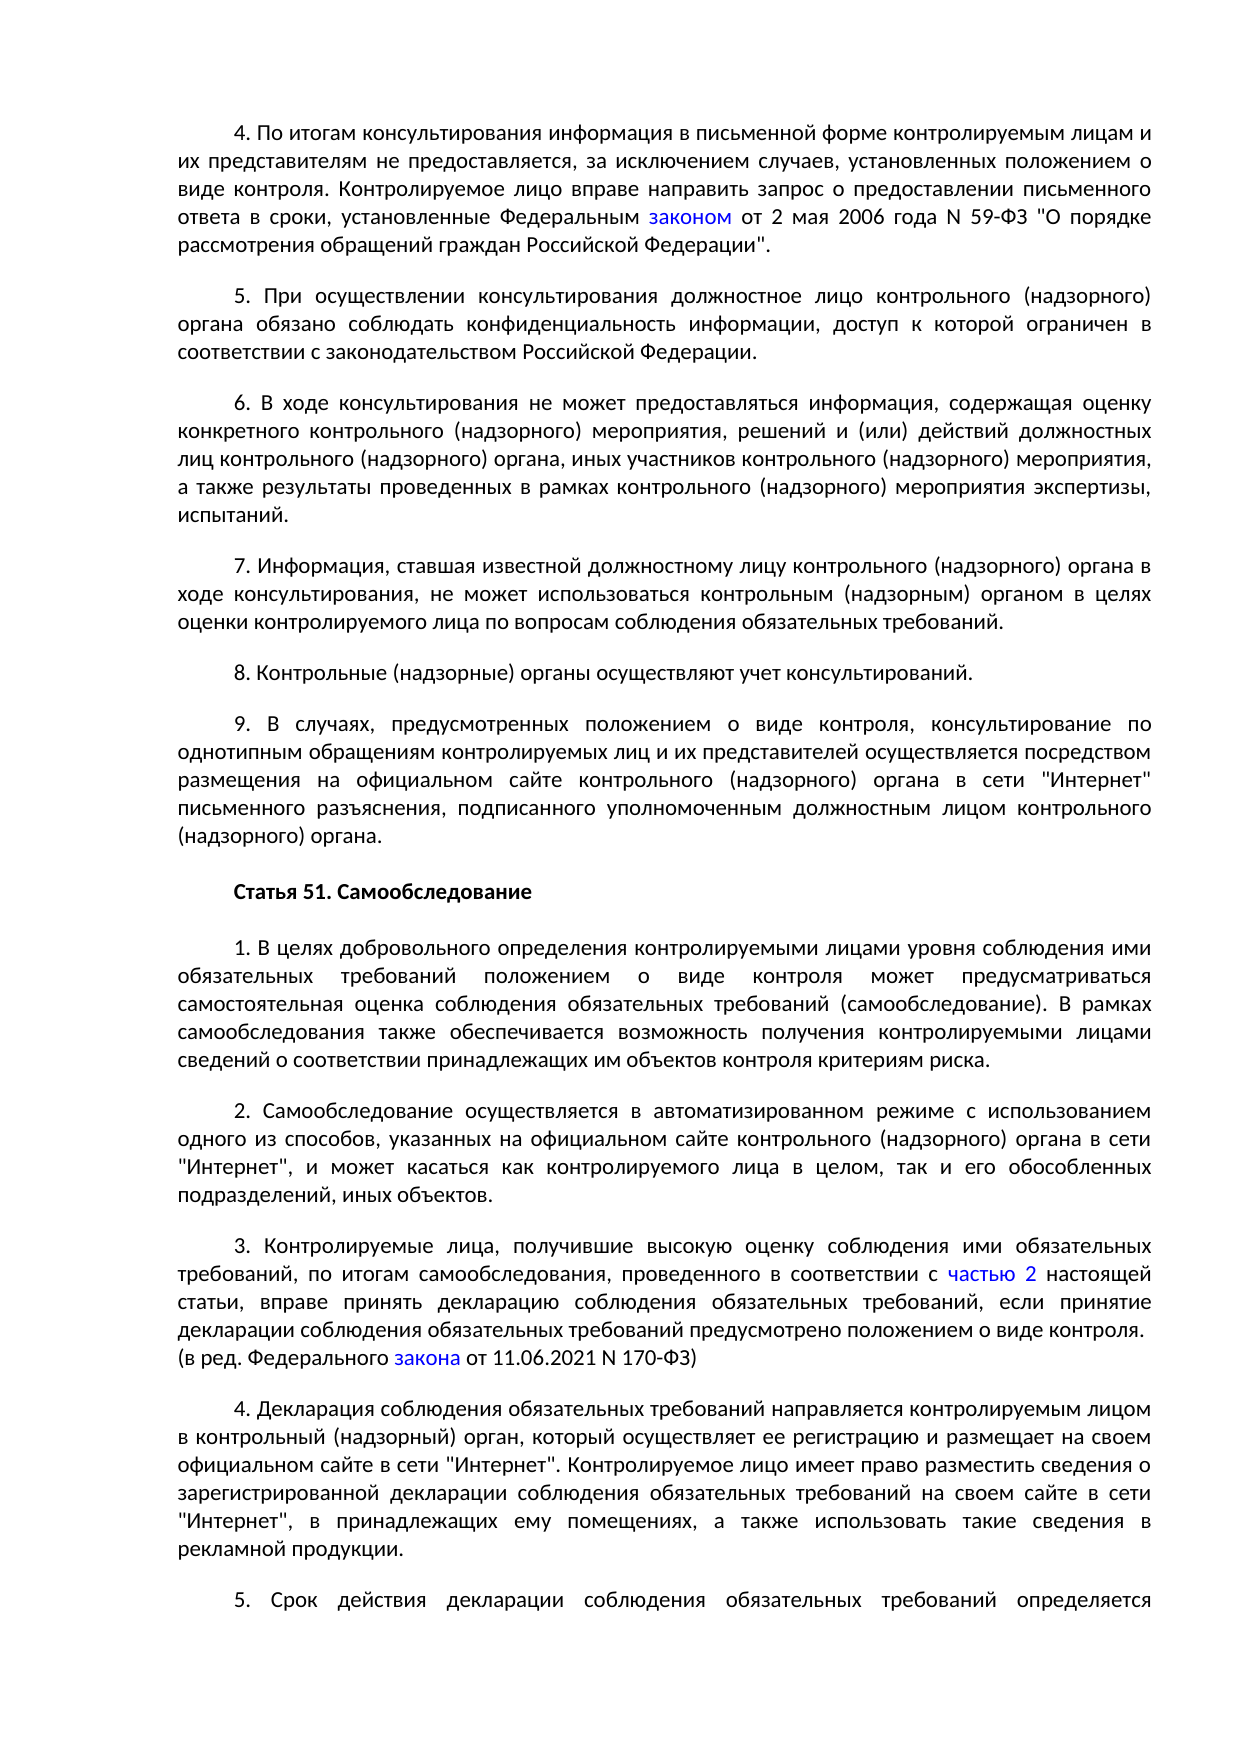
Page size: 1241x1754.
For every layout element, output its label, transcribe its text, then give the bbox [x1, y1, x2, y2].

text 4. Декларация соблюдения обязательных требований направляется контролируемым лицом в контрольный (надзорный) орган, который осуществляет ее регистрацию и размещает на своем официальном сайте в сети "Интернет". Контролируемое лицо имеет право разместить сведения о зарегистрированной декларации соблюдения обязательных требований на своем сайте в сети "Интернет", в принадлежащих ему помещениях, а также использовать такие сведения в рекламной продукции. [177, 1394, 1152, 1562]
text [177, 1585, 1152, 1613]
text 5. При осуществлении консультирования должностное лицо контрольного (надзорного) органа обязано соблюдать конфиденциальность информации, доступ к которой ограничен в соответствии с законодательством Российской Федерации. [177, 281, 1152, 365]
text 3. Контролируемые лица, получившие высокую оценку соблюдения ими обязательных требований, по итогам самообследования, проведенного в соответствии с частью 2 настоящей статьи, вправе принять декларацию соблюдения обязательных требований, если принятие декларации соблюдения обязательных требований предусмотрено положением о виде контроля. [177, 1231, 1152, 1343]
text 8. Контрольные (надзорные) органы осуществляют учет консультирований. [177, 658, 1152, 686]
text (в ред. Федерального закона от 11.06.2021 N 170-ФЗ) [177, 1343, 1152, 1371]
text 4. По итогам консультирования информация в письменной форме контролируемым лицам и их представителям не предоставляется, за исключением случаев, установленных положением о виде контроля. Контролируемое лицо вправе направить запрос о предоставлении письменного ответа в сроки, установленные Федеральным законом от 2 мая 2006 года N 59-ФЗ "О порядке рассмотрения обращений граждан Российской Федерации". [177, 118, 1152, 258]
text 2. Самообследование осуществляется в автоматизированном режиме с использованием одного из способов, указанных на официальном сайте контрольного (надзорного) органа в сети "Интернет", и может касаться как контролируемого лица в целом, так и его обособленных подразделений, иных объектов. [177, 1096, 1152, 1208]
text 6. В ходе консультирования не может предоставляться информация, содержащая оценку конкретного контрольного (надзорного) мероприятия, решений и (или) действий должностных лиц контрольного (надзорного) органа, иных участников контрольного (надзорного) мероприятия, а также результаты проведенных в рамках контрольного (надзорного) мероприятия экспертизы, испытаний. [177, 388, 1152, 528]
text 7. Информация, ставшая известной должностному лицу контрольного (надзорного) органа в ходе консультирования, не может использоваться контрольным (надзорным) органом в целях оценки контролируемого лица по вопросам соблюдения обязательных требований. [177, 551, 1152, 635]
text 1. В целях добровольного определения контролируемыми лицами уровня соблюдения ими обязательных требований положением о виде контроля может предусматриваться самостоятельная оценка соблюдения обязательных требований (самообследование). В рамках самообследования также обеспечивается возможность получения контролируемыми лицами сведений о соответствии принадлежащих им объектов контроля критериям риска. [177, 933, 1152, 1073]
text 9. В случаях, предусмотренных положением о виде контроля, консультирование по однотипным обращениям контролируемых лиц и их представителей осуществляется посредством размещения на официальном сайте контрольного (надзорного) органа в сети "Интернет" письменного разъяснения, подписанного уполномоченным должностным лицом контрольного (надзорного) органа. [177, 709, 1152, 849]
title Статья 51. Самообследование [177, 877, 1152, 905]
